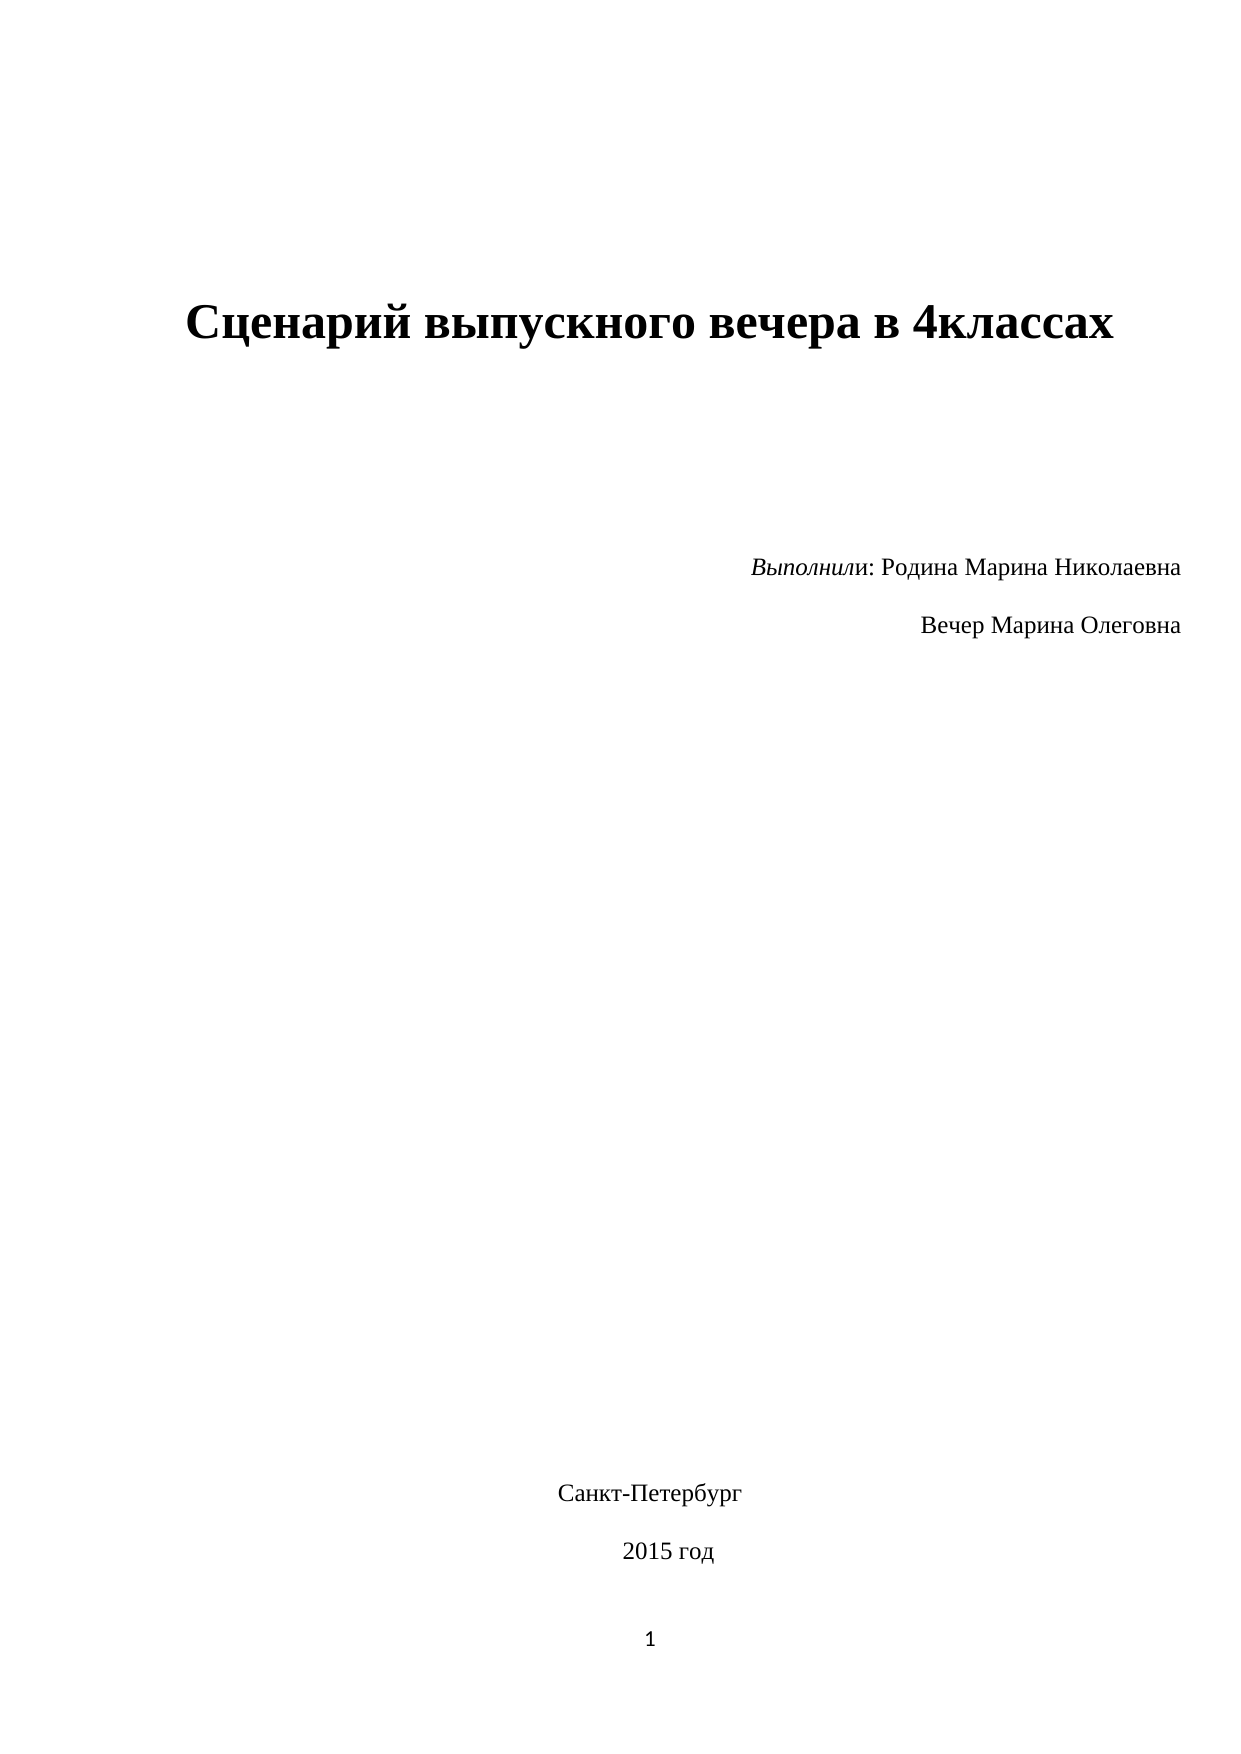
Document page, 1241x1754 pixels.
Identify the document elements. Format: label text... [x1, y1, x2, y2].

text Вечер Марина Олеговна [118, 610, 1181, 638]
text Выполнили: Родина Марина Николаевна [266, 552, 1181, 581]
text Сценарий выпускного вечера в 4классах [118, 234, 1181, 349]
text 2015 год [118, 1536, 1181, 1565]
text Санкт-Петербург [118, 1478, 1181, 1507]
